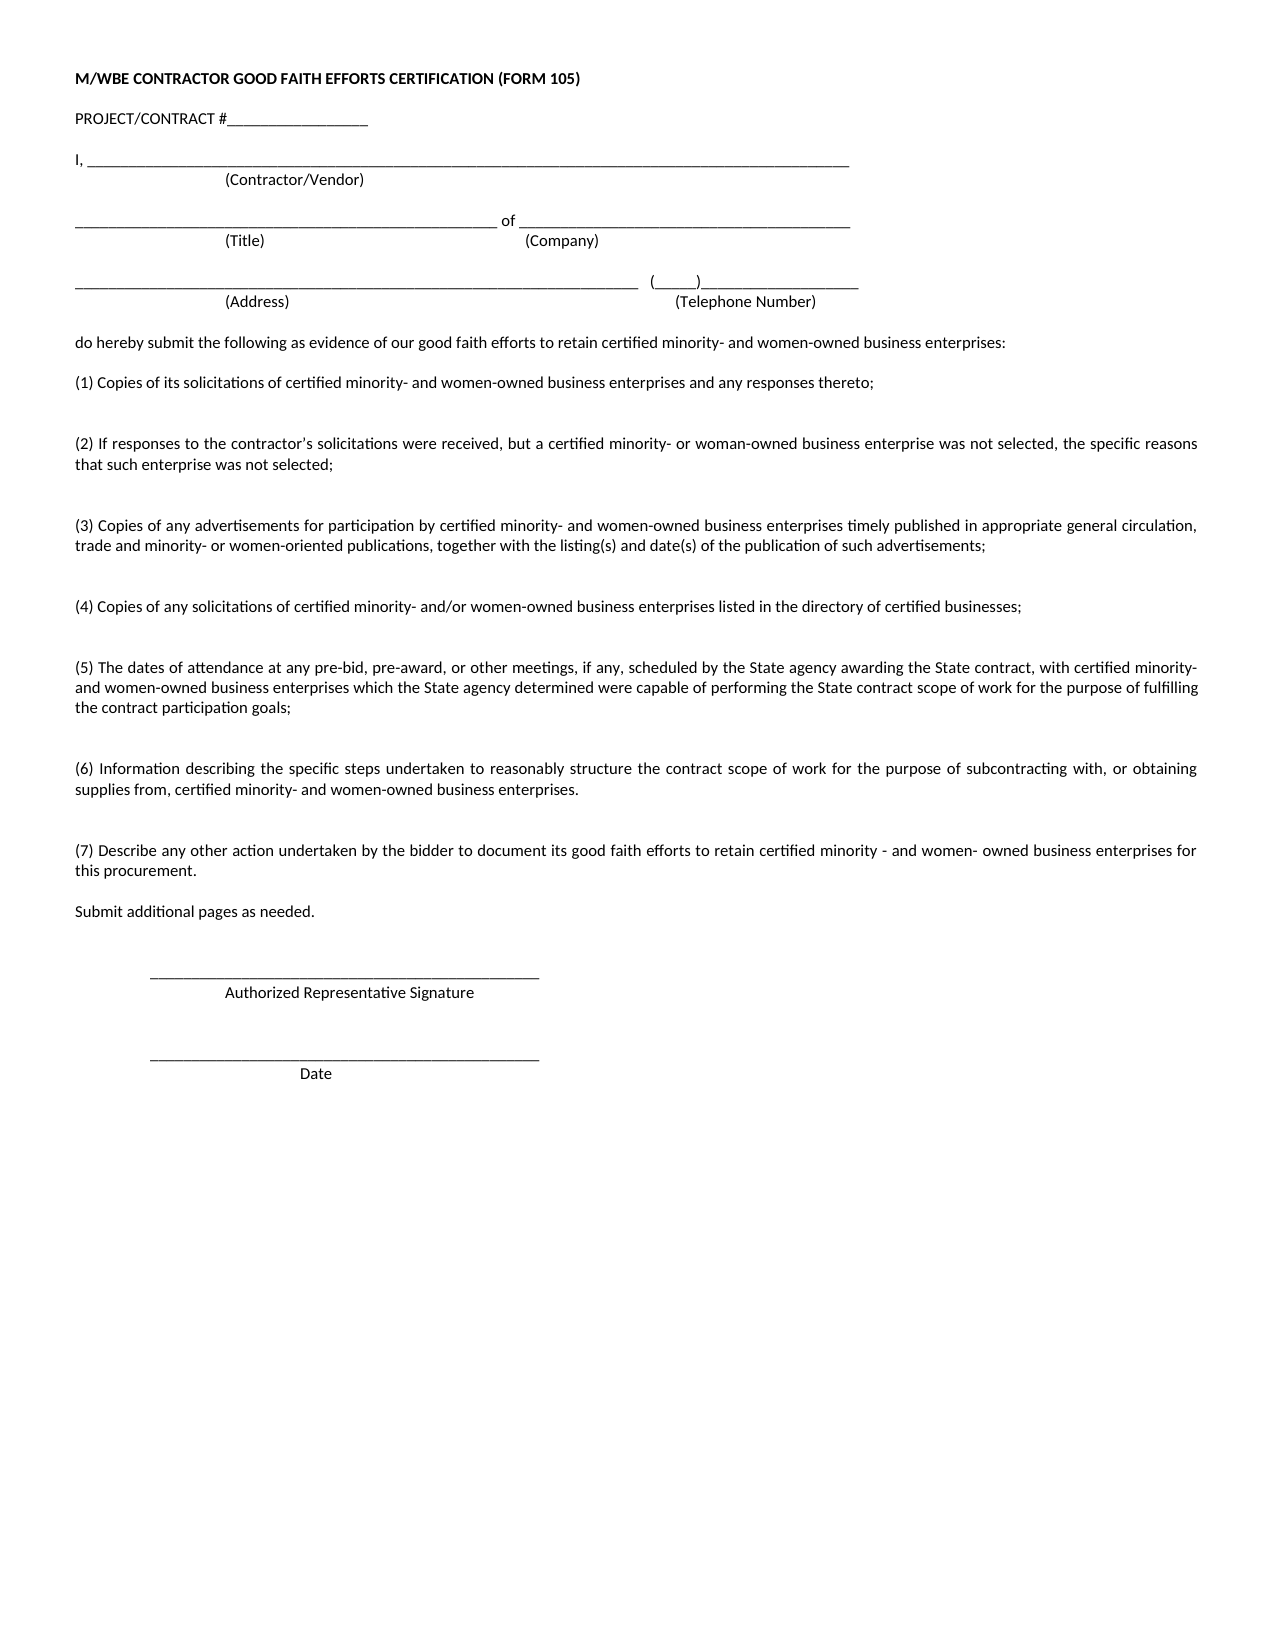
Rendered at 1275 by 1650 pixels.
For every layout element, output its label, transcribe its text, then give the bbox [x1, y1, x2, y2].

text (1) Copies of its solicitations of certified minority- and women-owned business enterprises and any responses thereto; [75, 373, 1200, 393]
text Date [300, 1063, 1200, 1084]
text _______________________________________________ [150, 962, 1200, 982]
text (Contractor/Vendor) [225, 169, 1275, 190]
text Authorized Representative Signature [225, 982, 1200, 1002]
text do hereby submit the following as evidence of our good faith efforts to retain certified minority- and women-owned business enterprises: [75, 332, 1275, 352]
text (Address) (Telephone Number) [225, 291, 1275, 312]
text (7) Describe any other action undertaken by the bidder to document its good faith efforts to retain certified minority - and women- owned business enterprises for this procurement. [75, 840, 1200, 881]
text _______________________________________________ [150, 1043, 1200, 1063]
text Submit additional pages as needed. [75, 901, 1200, 921]
text (Title) (Company) [225, 231, 1275, 251]
text (2) If responses to the contractor’s solicitations were received, but a certified minority- or woman-owned business enterprise was not selected, the specific reasons that such enterprise was not selected; [75, 434, 1200, 474]
text (4) Copies of any solicitations of certified minority- and/or women-owned business enterprises listed in the directory of certified businesses; [75, 596, 1200, 616]
text ___________________________________________________ of ________________________________________ [75, 210, 1275, 231]
text (6) Information describing the specific steps undertaken to reasonably structure the contract scope of work for the purpose of subcontracting with, or obtaining supplies from, certified minority- and women-owned business enterprises. [75, 759, 1200, 799]
text PROJECT/CONTRACT #_________________ [75, 109, 1275, 129]
text ____________________________________________________________________ (_____)___________________ [75, 271, 1275, 291]
text I, ____________________________________________________________________________________________ [75, 149, 1275, 169]
text (3) Copies of any advertisements for participation by certified minority- and women-owned business enterprises timely published in appropriate general circulation, trade and minority- or women-oriented publications, together with the listing(s) and date(s) of the publication of such advertisements; [75, 515, 1200, 556]
text M/WBE CONTRACTOR GOOD FAITH EFFORTS CERTIFICATION (FORM 105) [75, 68, 1275, 88]
text (5) The dates of attendance at any pre-bid, pre-award, or other meetings, if any, scheduled by the State agency awarding the State contract, with certified minority- and women-owned business enterprises which the State agency determined were capable of performing the State contract scope of work for the purpose of fulfilling the contract participation goals; [75, 657, 1200, 718]
